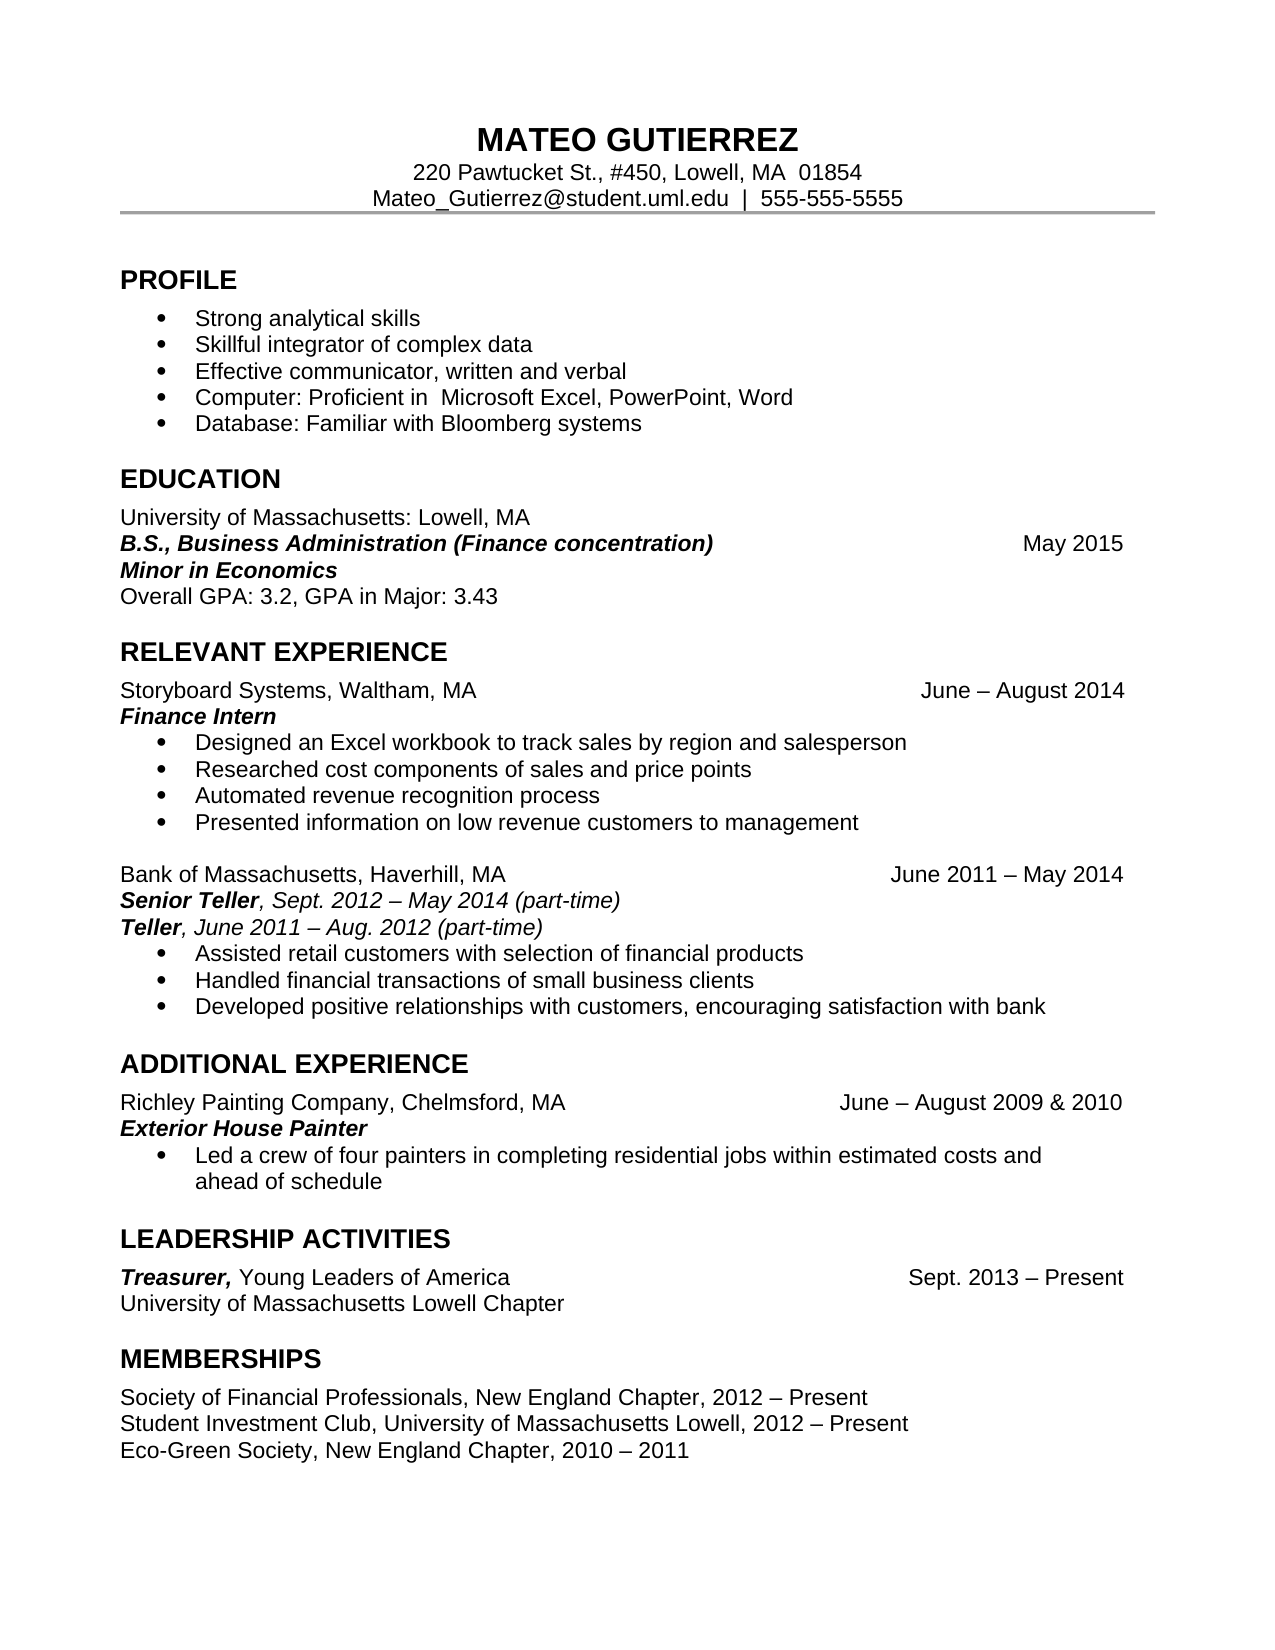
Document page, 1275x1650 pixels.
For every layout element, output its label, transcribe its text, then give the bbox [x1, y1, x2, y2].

text ADDITIONAL EXPERIENCE [120, 1048, 1155, 1079]
list Developed positive relationships with customers, encouraging satisfaction with bank [157, 993, 1155, 1019]
text Teller, June 2011 – Aug. 2012 (part-time) [120, 914, 1155, 940]
text Richley Painting Company, Chelmsford, MA June – August 2009 & 2010 [120, 1089, 1155, 1115]
text LEADERSHIP ACTIVITIES [120, 1223, 1155, 1254]
list Automated revenue recognition process [157, 782, 1155, 808]
text Eco-Green Society, New England Chapter, 2010 – 2011 [120, 1437, 1155, 1463]
text Minor in Economics [120, 557, 1155, 583]
text Storyboard Systems, Waltham, MA June – August 2014 [120, 677, 1155, 703]
list Presented information on low revenue customers to management [157, 808, 1155, 835]
list Researched cost components of sales and price points [157, 756, 1155, 782]
text 220 Pawtucket St., #450, Lowell, MA 01854 [120, 158, 1155, 185]
list Strong analytical skills [157, 305, 1155, 331]
list Computer: Proficient in Microsoft Excel, PowerPoint, Word [157, 384, 1155, 410]
text University of Massachusetts: Lowell, MA [120, 504, 1155, 530]
text Senior Teller, Sept. 2012 – May 2014 (part-time) [120, 887, 1155, 914]
list Designed an Excel workbook to track sales by region and salesperson [157, 729, 1155, 756]
list Skillful integrator of complex data [157, 331, 1155, 358]
list Assisted retail customers with selection of financial products [157, 940, 1155, 967]
list Led a crew of four painters in completing residential jobs within estimated costs and [157, 1142, 1155, 1168]
text Student Investment Club, University of Massachusetts Lowell, 2012 – Present [120, 1410, 1155, 1437]
list Handled financial transactions of small business clients [157, 967, 1155, 993]
text Mateo_Gutierrez@student.uml.edu | 555-555-5555 [120, 185, 1155, 211]
text PROFILE [120, 264, 1155, 295]
text University of Massachusetts Lowell Chapter [120, 1290, 1155, 1317]
text Society of Financial Professionals, New England Chapter, 2012 – Present [120, 1384, 1155, 1410]
text RELEVANT EXPERIENCE [120, 636, 1155, 667]
text Bank of Massachusetts, Haverhill, MA June 2011 – May 2014 [120, 861, 1155, 887]
text Finance Intern [120, 703, 1155, 729]
text EDUCATION [120, 463, 1155, 494]
text B.S., Business Administration (Finance concentration) May 2015 [120, 530, 1155, 557]
text MATEO GUTIERREZ [120, 120, 1155, 158]
list ahead of schedule [195, 1168, 1155, 1194]
text Treasurer, Young Leaders of America Sept. 2013 – Present [120, 1264, 1155, 1290]
text Overall GPA: 3.2, GPA in Major: 3.43 [120, 583, 1155, 609]
text MEMBERSHIPS [120, 1343, 1155, 1374]
list Effective communicator, written and verbal [157, 358, 1155, 384]
text Exterior House Painter [120, 1115, 1155, 1142]
list Database: Familiar with Bloomberg systems [157, 410, 1155, 437]
